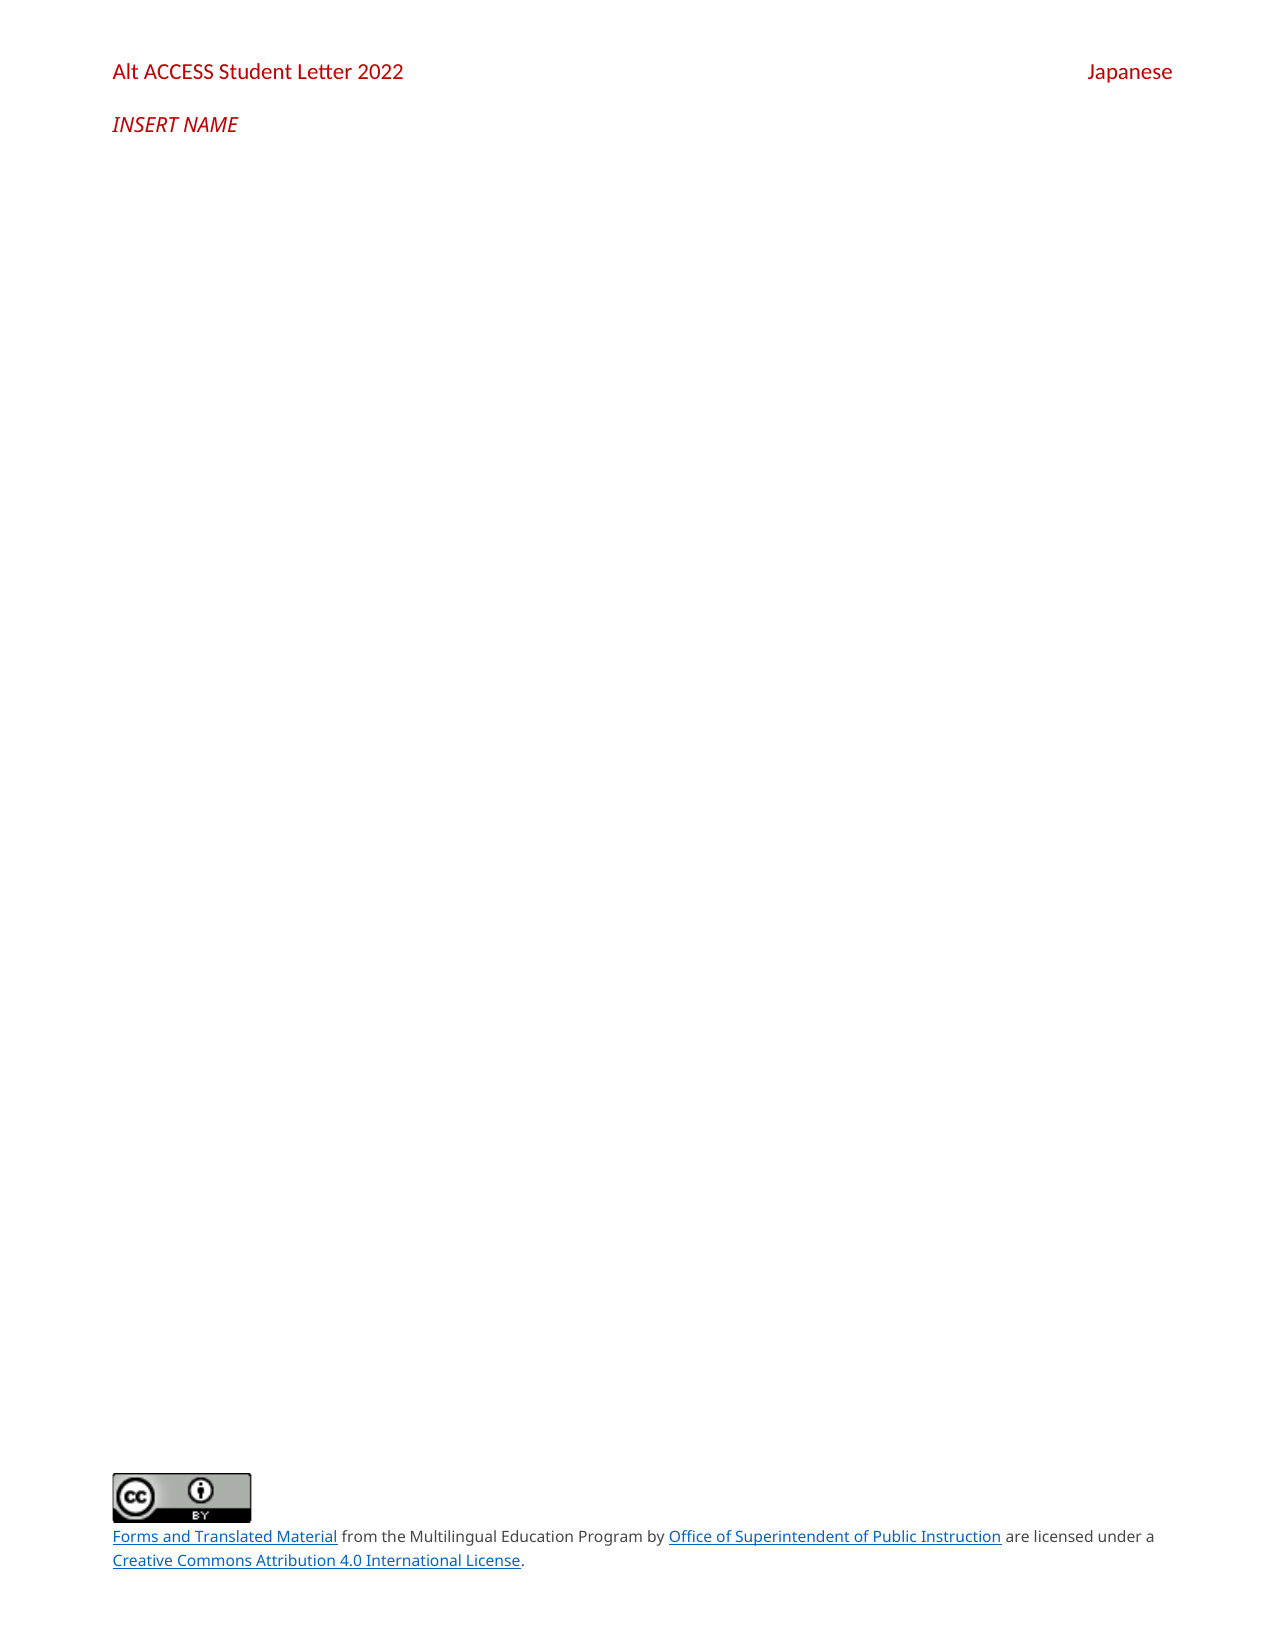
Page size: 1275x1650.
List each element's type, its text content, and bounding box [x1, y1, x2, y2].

text INSERT NAME [112, 110, 1219, 138]
picture [112, 1473, 252, 1523]
